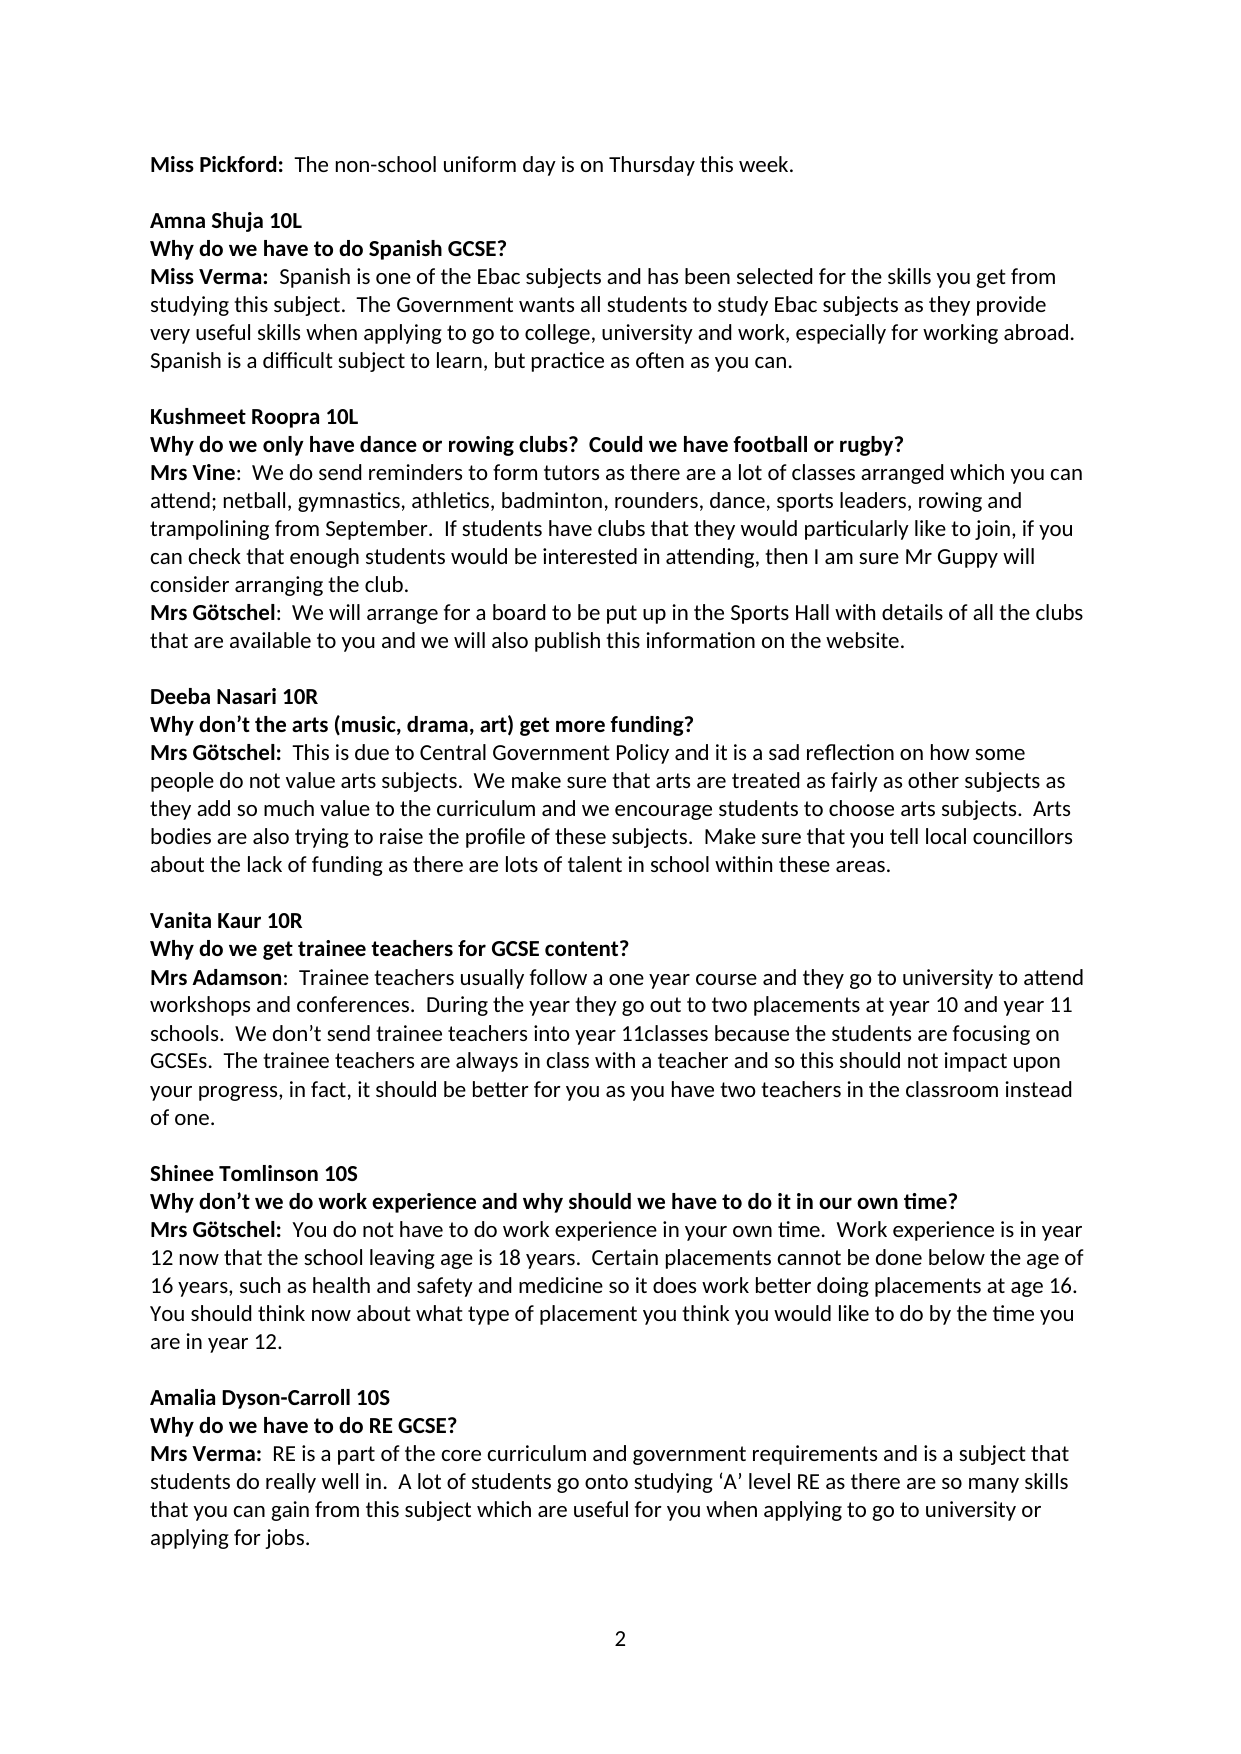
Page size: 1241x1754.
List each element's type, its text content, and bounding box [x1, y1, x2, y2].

text Why don’t the arts (music, drama, art) get more funding? [150, 710, 1090, 738]
text Kushmeet Roopra 10L [150, 402, 1090, 430]
text Miss Pickford: The non-school uniform day is on Thursday this week. [150, 150, 1090, 178]
text Why do we only have dance or rowing clubs? Could we have football or rugby? [150, 430, 1090, 458]
text Deeba Nasari 10R [150, 682, 1090, 710]
text Why do we have to do Spanish GCSE? [150, 234, 1090, 262]
text Why do we get trainee teachers for GCSE content? [150, 934, 1090, 963]
text Mrs Verma: RE is a part of the core curriculum and government requirements and is a subject that students do really well in. A lot of students go onto studying ‘A’ level RE as there are so many skills that you can gain from this subject which are useful for you when applying to go to university or applying for jobs. [150, 1439, 1090, 1551]
text Mrs Vine: We do send reminders to form tutors as there are a lot of classes arranged which you can attend; netball, gymnastics, athletics, badminton, rounders, dance, sports leaders, rowing and trampolining from September. If students have clubs that they would particularly like to join, if you can check that enough students would be interested in attending, then I am sure Mr Guppy will consider arranging the club. [150, 458, 1090, 598]
text Miss Verma: Spanish is one of the Ebac subjects and has been selected for the skills you get from studying this subject. The Government wants all students to study Ebac subjects as they provide very useful skills when applying to go to college, university and work, especially for working abroad. Spanish is a difficult subject to learn, but practice as often as you can. [150, 262, 1090, 374]
text Mrs Götschel: We will arrange for a board to be put up in the Sports Hall with details of all the clubs that are available to you and we will also publish this information on the website. [150, 598, 1090, 654]
text Mrs Adamson: Trainee teachers usually follow a one year course and they go to university to attend workshops and conferences. During the year they go out to two placements at year 10 and year 11 schools. We don’t send trainee teachers into year 11classes because the students are focusing on GCSEs. The trainee teachers are always in class with a teacher and so this should not impact upon your progress, in fact, it should be better for you as you have two teachers in the classroom instead of one. [150, 963, 1090, 1131]
text Mrs Götschel: You do not have to do work experience in your own time. Work experience is in year 12 now that the school leaving age is 18 years. Certain placements cannot be done below the age of 16 years, such as health and safety and medicine so it does work better doing placements at age 16. You should think now about what type of placement you think you would like to do by the time you are in year 12. [150, 1215, 1090, 1355]
text Vanita Kaur 10R [150, 907, 1090, 934]
text Shinee Tomlinson 10S [150, 1159, 1090, 1187]
text Why do we have to do RE GCSE? [150, 1411, 1090, 1439]
text Why don’t we do work experience and why should we have to do it in our own time? [150, 1187, 1090, 1215]
text Amalia Dyson-Carroll 10S [150, 1383, 1090, 1411]
text Amna Shuja 10L [150, 206, 1090, 234]
text Mrs Götschel: This is due to Central Government Policy and it is a sad reflection on how some people do not value arts subjects. We make sure that arts are treated as fairly as other subjects as they add so much value to the curriculum and we encourage students to choose arts subjects. Arts bodies are also trying to raise the profile of these subjects. Make sure that you tell local councillors about the lack of funding as there are lots of talent in school within these areas. [150, 738, 1090, 878]
